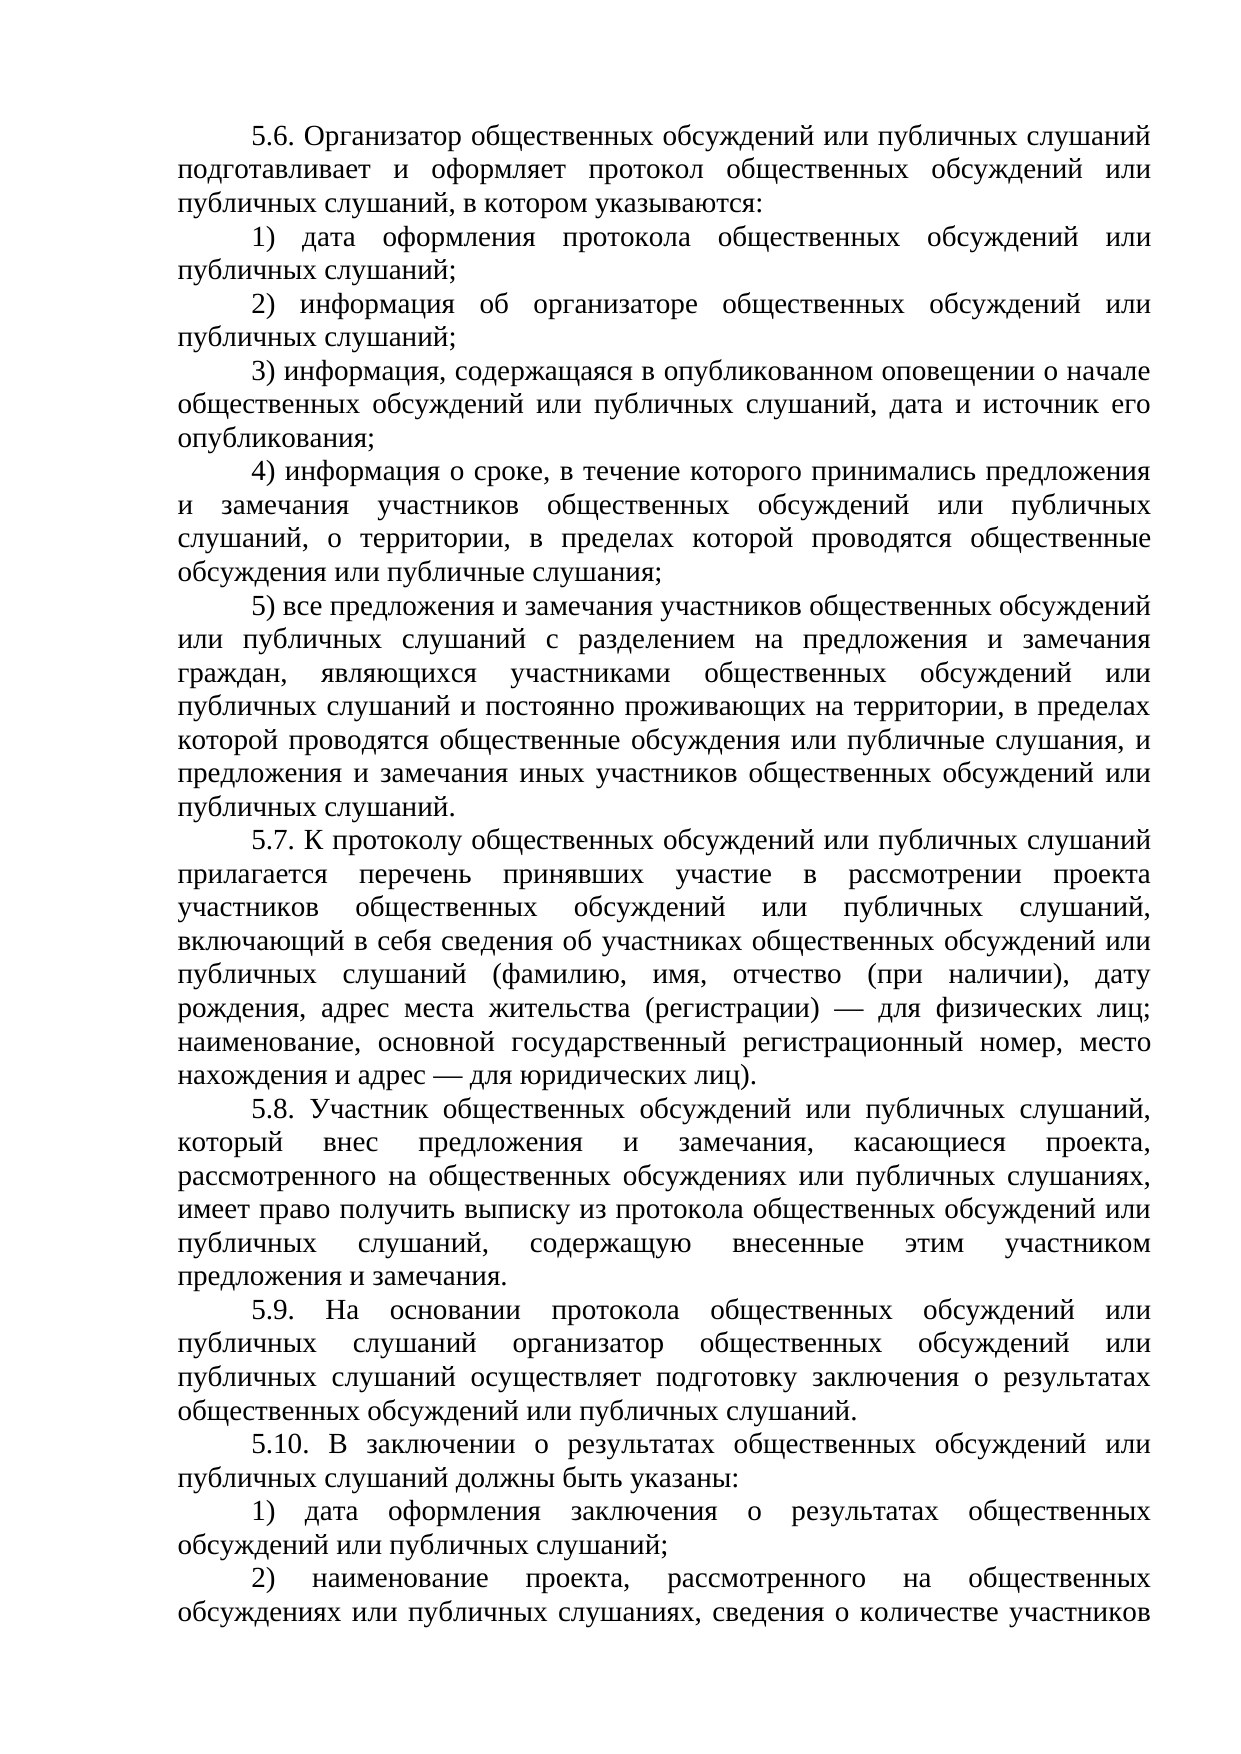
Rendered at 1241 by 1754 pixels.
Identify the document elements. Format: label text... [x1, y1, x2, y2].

text 5.8. Участник общественных обсуждений или публичных слушаний, который внес предложения и замечания, касающиеся проекта, рассмотренного на общественных обсуждениях или публичных слушаниях, имеет право получить выписку из протокола общественных обсуждений или публичных слушаний, содержащую внесенные этим участником предложения и замечания. [177, 1091, 1152, 1292]
text 5.6. Организатор общественных обсуждений или публичных слушаний подготавливает и оформляет протокол общественных обсуждений или публичных слушаний, в котором указываются: [177, 118, 1152, 219]
text 1) дата оформления заключения о результатах общественных обсуждений или публичных слушаний; [177, 1493, 1152, 1560]
text 5.10. В заключении о результатах общественных обсуждений или публичных слушаний должны быть указаны: [177, 1426, 1152, 1493]
text 3) информация, содержащаяся в опубликованном оповещении о начале общественных обсуждений или публичных слушаний, дата и источник его опубликования; [177, 353, 1152, 453]
text 5) все предложения и замечания участников общественных обсуждений или публичных слушаний с разделением на предложения и замечания граждан, являющихся участниками общественных обсуждений или публичных слушаний и постоянно проживающих на территории, в пределах которой проводятся общественные обсуждения или публичные слушания, и предложения и замечания иных участников общественных обсуждений или публичных слушаний. [177, 588, 1152, 822]
text 5.7. К протоколу общественных обсуждений или публичных слушаний прилагается перечень принявших участие в рассмотрении проекта участников общественных обсуждений или публичных слушаний, включающий в себя сведения об участниках общественных обсуждений или публичных слушаний (фамилию, имя, отчество (при наличии), дату рождения, адрес места жительства (регистрации) — для физических лиц; наименование, основной государственный регистрационный номер, место нахождения и адрес — для юридических лиц). [177, 822, 1152, 1091]
text 1) дата оформления протокола общественных обсуждений или публичных слушаний; [177, 219, 1152, 286]
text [177, 1560, 1152, 1627]
text 4) информация о сроке, в течение которого принимались предложения и замечания участников общественных обсуждений или публичных слушаний, о территории, в пределах которой проводятся общественные обсуждения или публичные слушания; [177, 453, 1152, 588]
text 2) информация об организаторе общественных обсуждений или публичных слушаний; [177, 286, 1152, 353]
text 5.9. На основании протокола общественных обсуждений или публичных слушаний организатор общественных обсуждений или публичных слушаний осуществляет подготовку заключения о результатах общественных обсуждений или публичных слушаний. [177, 1292, 1152, 1426]
